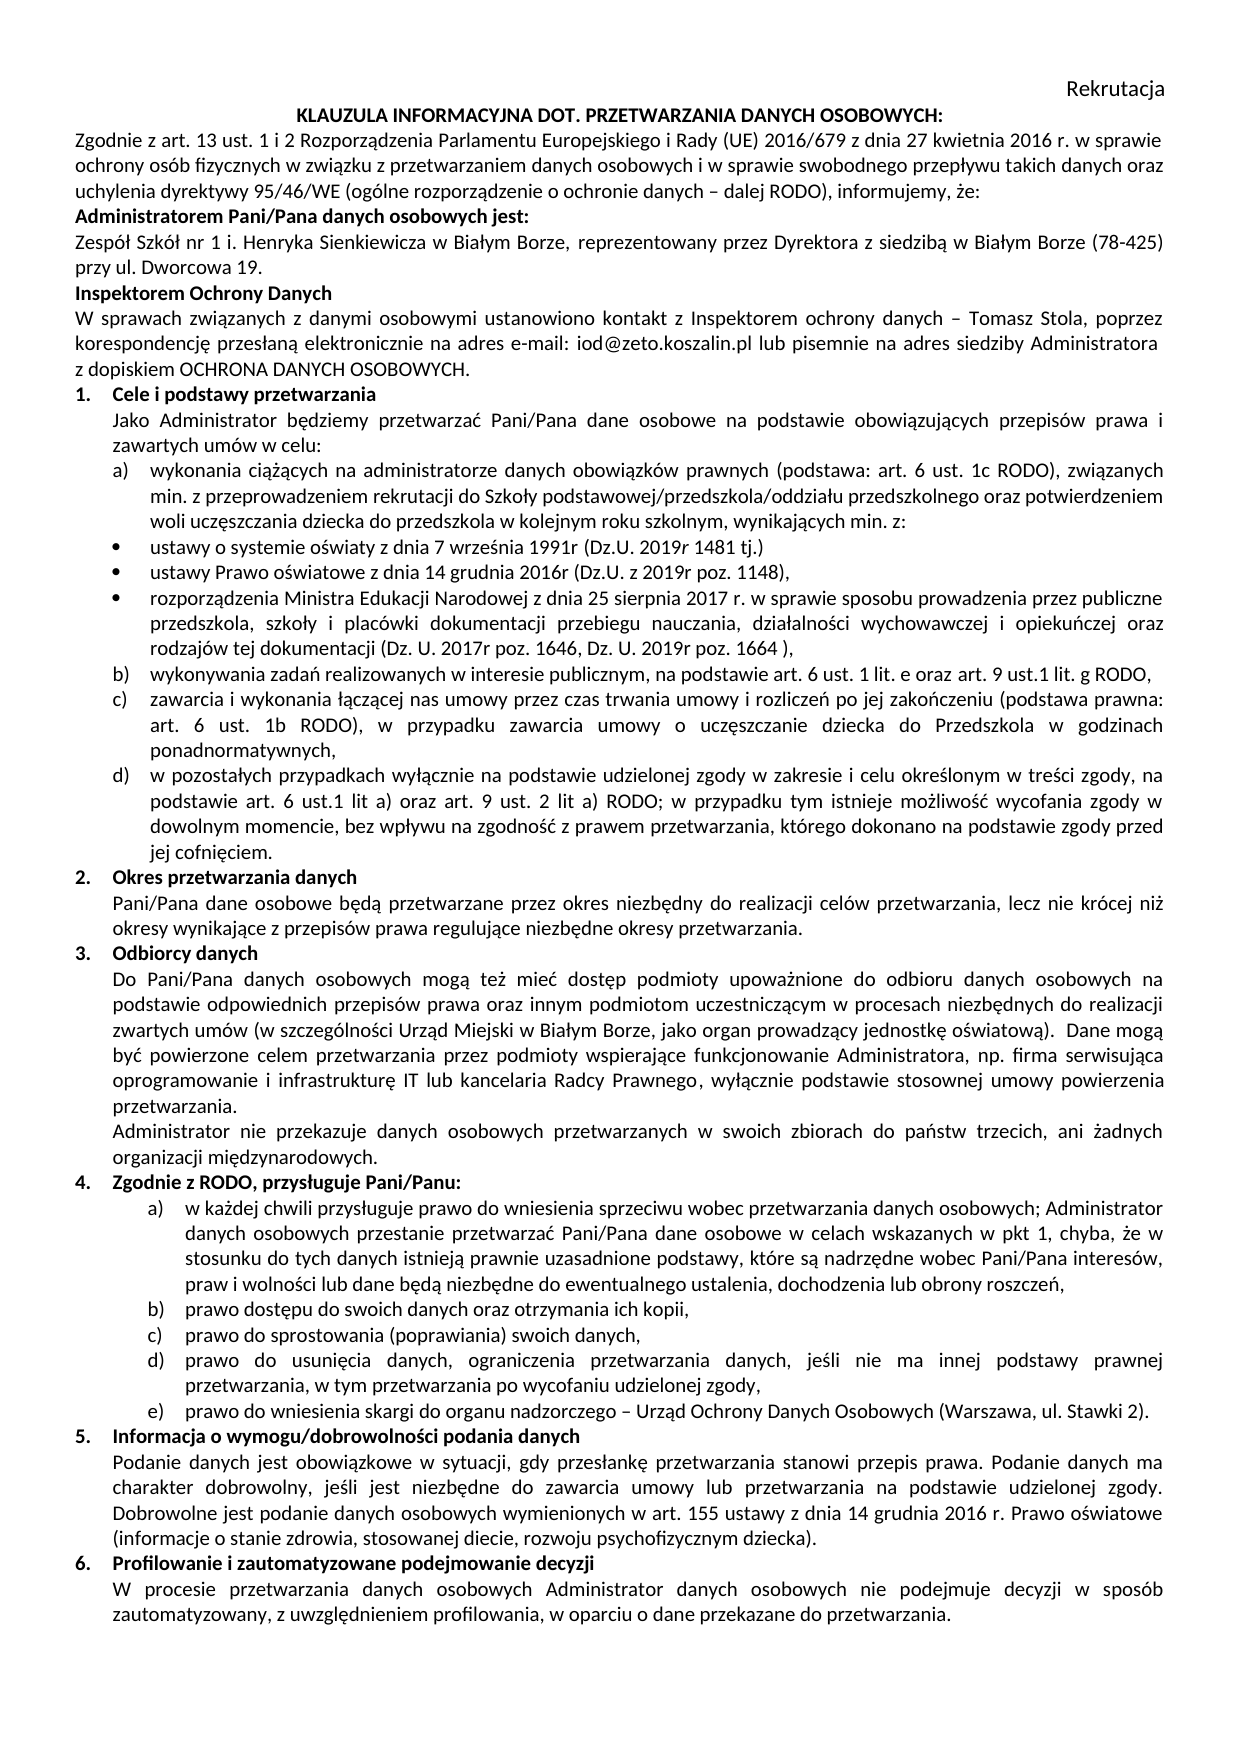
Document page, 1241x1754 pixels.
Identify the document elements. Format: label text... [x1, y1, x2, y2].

list Zgodnie z RODO, przysługuje Pani/Panu: [75, 1169, 1165, 1195]
list rozporządzenia Ministra Edukacji Narodowej z dnia 25 sierpnia 2017 r. w sprawie sposobu prowadzenia przez publiczne przedszkola, szkoły i placówki dokumentacji przebiegu nauczania, działalności wychowawczej i opiekuńczej oraz rodzajów tej dokumentacji (Dz. U. 2017r poz. 1646, Dz. U. 2019r poz. 1664 ), [112, 585, 1165, 661]
list Do Pani/Pana danych osobowych mogą też mieć dostęp podmioty upoważnione do odbioru danych osobowych na podstawie odpowiednich przepisów prawa oraz innym podmiotom uczestniczącym w procesach niezbędnych do realizacji zwartych umów (w szczególności Urząd Miejski w Białym Borze, jako organ prowadzący jednostkę oświatową). Dane mogą być powierzone celem przetwarzania przez podmioty wspierające funkcjonowanie Administratora, np. firma serwisująca oprogramowanie i infrastrukturę IT lub kancelaria Radcy Prawnego, wyłącznie podstawie stosownej umowy powierzenia przetwarzania. [112, 966, 1165, 1118]
list zawarcia i wykonania łączącej nas umowy przez czas trwania umowy i rozliczeń po jej zakończeniu (podstawa prawna: art. 6 ust. 1b RODO), w przypadku zawarcia umowy o uczęszczanie dziecka do Przedszkola w godzinach ponadnormatywnych, [112, 686, 1165, 763]
list ustawy Prawo oświatowe z dnia 14 grudnia 2016r (Dz.U. z 2019r poz. 1148), [112, 559, 1165, 585]
list wykonania ciążących na administratorze danych obowiązków prawnych (podstawa: art. 6 ust. 1c RODO), związanych min. z przeprowadzeniem rekrutacji do Szkoły podstawowej/przedszkola/oddziału przedszkolnego oraz potwierdzeniem woli uczęszczania dziecka do przedszkola w kolejnym roku szkolnym, wynikających min. z: [112, 458, 1165, 534]
list Pani/Pana dane osobowe będą przetwarzane przez okres niezbędny do realizacji celów przetwarzania, lecz nie krócej niż okresy wynikające z przepisów prawa regulujące niezbędne okresy przetwarzania. [112, 890, 1165, 941]
text Administratorem Pani/Pana danych osobowych jest: [75, 203, 1165, 229]
text Jako Administrator będziemy przetwarzać Pani/Pana dane osobowe na podstawie obowiązujących przepisów prawa i zawartych umów w celu: [112, 407, 1165, 458]
list W procesie przetwarzania danych osobowych Administrator danych osobowych nie podejmuje decyzji w sposób zautomatyzowany, z uwzględnieniem profilowania, w oparciu o dane przekazane do przetwarzania. [112, 1576, 1165, 1627]
list ustawy o systemie oświaty z dnia 7 września 1991r (Dz.U. 2019r 1481 tj.) [112, 534, 1165, 559]
text Zgodnie z art. 13 ust. 1 i 2 Rozporządzenia Parlamentu Europejskiego i Rady (UE) 2016/679 z dnia 27 kwietnia 2016 r. w sprawie ochrony osób fizycznych w związku z przetwarzaniem danych osobowych i w sprawie swobodnego przepływu takich danych oraz uchylenia dyrektywy 95/46/WE (ogólne rozporządzenie o ochronie danych – dalej RODO), informujemy, że: [75, 127, 1165, 203]
list w każdej chwili przysługuje prawo do wniesienia sprzeciwu wobec przetwarzania danych osobowych; Administrator danych osobowych przestanie przetwarzać Pani/Pana dane osobowe w celach wskazanych w pkt 1, chyba, że w stosunku do tych danych istnieją prawnie uzasadnione podstawy, które są nadrzędne wobec Pani/Pana interesów, praw i wolności lub dane będą niezbędne do ewentualnego ustalenia, dochodzenia lub obrony roszczeń, [147, 1195, 1165, 1296]
list prawo do sprostowania (poprawiania) swoich danych, [147, 1322, 1165, 1347]
list Okres przetwarzania danych [75, 864, 1165, 890]
list Cele i podstawy przetwarzania [75, 381, 1165, 407]
text KLAUZULA INFORMACYJNA DOT. PRZETWARZANIA DANYCH OSOBOWYCH: [75, 102, 1165, 127]
list prawo do usunięcia danych, ograniczenia przetwarzania danych, jeśli nie ma innej podstawy prawnej przetwarzania, w tym przetwarzania po wycofaniu udzielonej zgody, [147, 1347, 1165, 1398]
list Odbiorcy danych [75, 941, 1165, 966]
text Zespół Szkół nr 1 i. Henryka Sienkiewicza w Białym Borze, reprezentowany przez Dyrektora z siedzibą w Białym Borze (78-425) przy ul. Dworcowa 19. [75, 229, 1165, 280]
list Profilowanie i zautomatyzowane podejmowanie decyzji [75, 1551, 1165, 1576]
list Informacja o wymogu/dobrowolności podania danych [75, 1423, 1165, 1449]
list Administrator nie przekazuje danych osobowych przetwarzanych w swoich zbiorach do państw trzecich, ani żadnych organizacji międzynarodowych. [112, 1118, 1165, 1169]
list prawo dostępu do swoich danych oraz otrzymania ich kopii, [147, 1296, 1165, 1322]
text Inspektorem Ochrony Danych [75, 280, 1165, 305]
list Podanie danych jest obowiązkowe w sytuacji, gdy przesłankę przetwarzania stanowi przepis prawa. Podanie danych ma charakter dobrowolny, jeśli jest niezbędne do zawarcia umowy lub przetwarzania na podstawie udzielonej zgody. Dobrowolne jest podanie danych osobowych wymienionych w art. 155 ustawy z dnia 14 grudnia 2016 r. Prawo oświatowe (informacje o stanie zdrowia, stosowanej diecie, rozwoju psychofizycznym dziecka). [112, 1449, 1165, 1551]
list w pozostałych przypadkach wyłącznie na podstawie udzielonej zgody w zakresie i celu określonym w treści zgody, na podstawie art. 6 ust.1 lit a) oraz art. 9 ust. 2 lit a) RODO; w przypadku tym istnieje możliwość wycofania zgody w dowolnym momencie, bez wpływu na zgodność z prawem przetwarzania, którego dokonano na podstawie zgody przed jej cofnięciem. [112, 763, 1165, 864]
list wykonywania zadań realizowanych w interesie publicznym, na podstawie art. 6 ust. 1 lit. e oraz art. 9 ust.1 lit. g RODO, [112, 661, 1165, 686]
list prawo do wniesienia skargi do organu nadzorczego – Urząd Ochrony Danych Osobowych (Warszawa, ul. Stawki 2). [147, 1398, 1165, 1423]
text W sprawach związanych z danymi osobowymi ustanowiono kontakt z Inspektorem ochrony danych – Tomasz Stola, poprzez korespondencję przesłaną elektronicznie na adres e-mail: iod@zeto.koszalin.pl lub pisemnie na adres siedziby Administratora z dopiskiem OCHRONA DANYCH OSOBOWYCH. [75, 305, 1165, 381]
